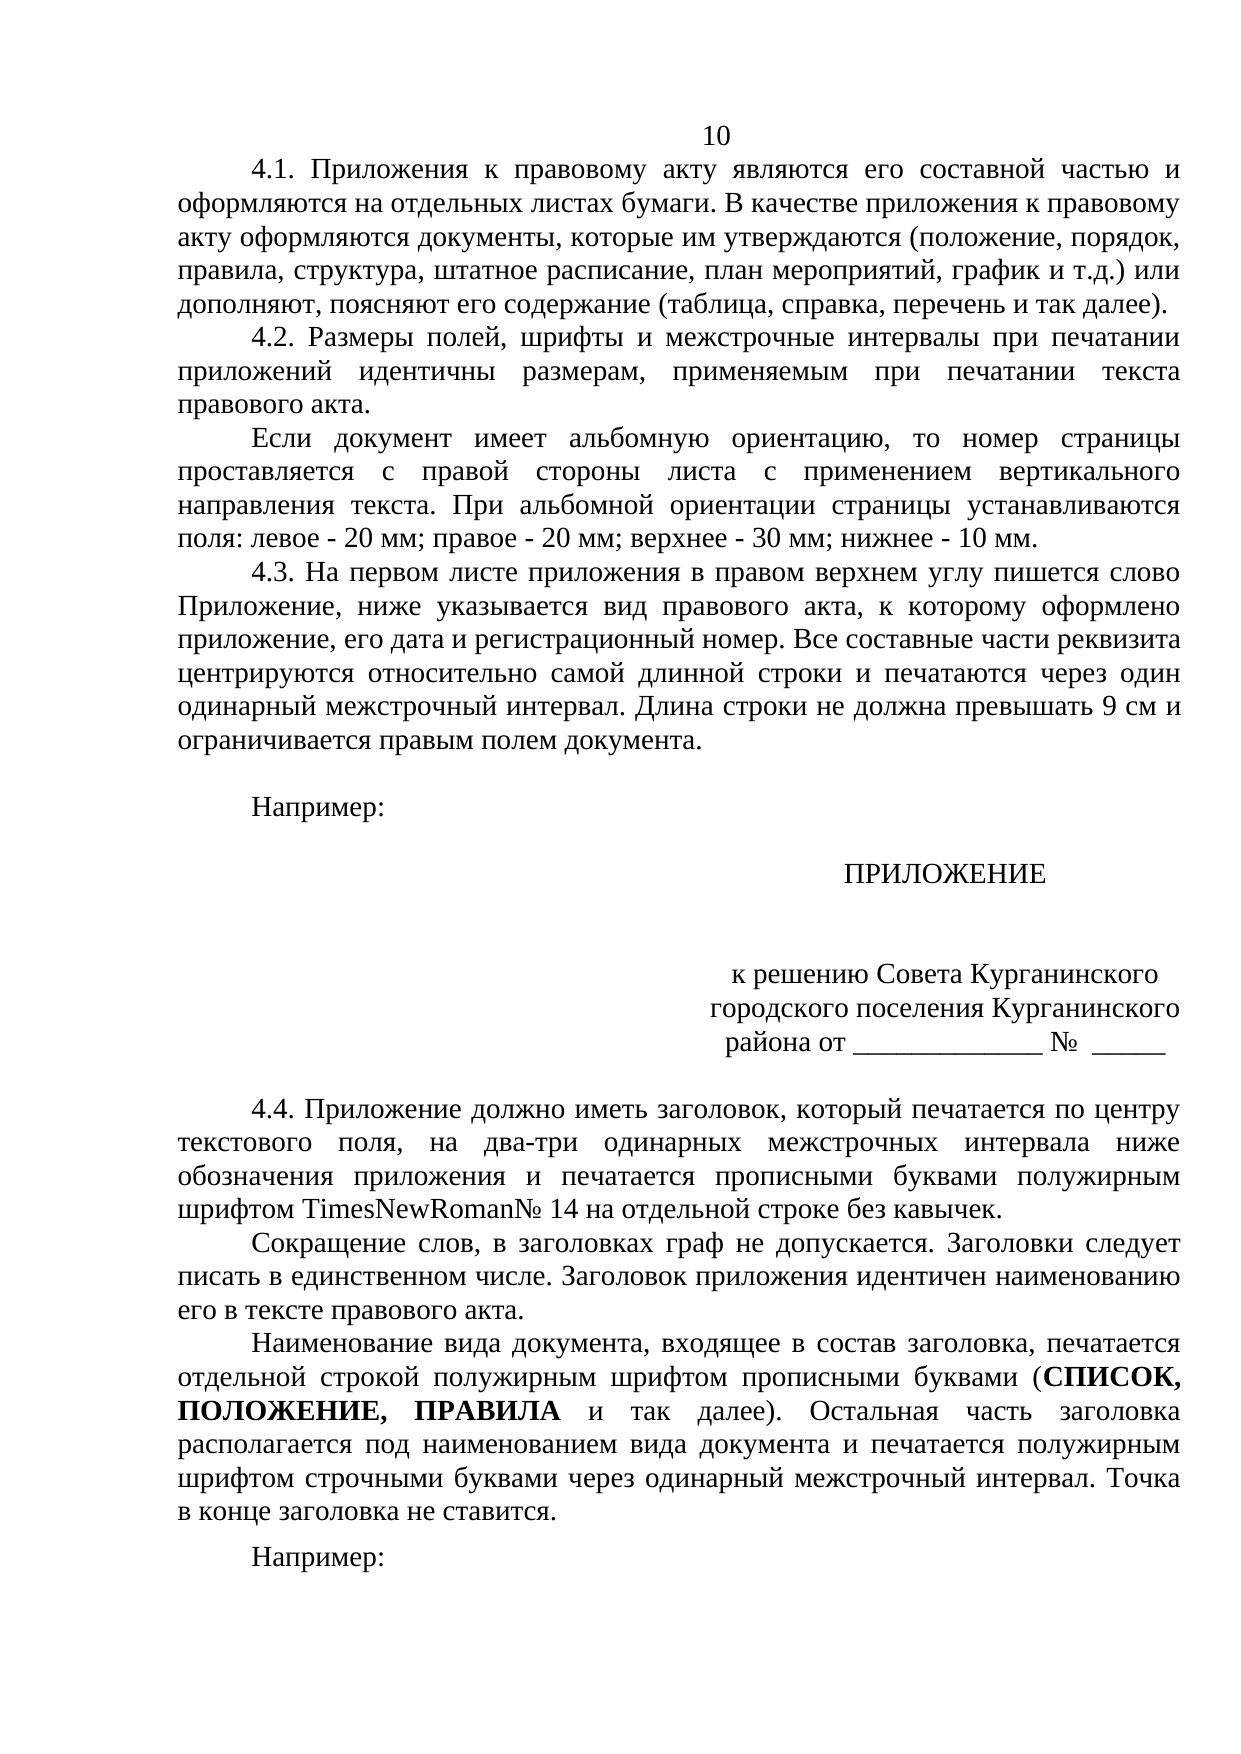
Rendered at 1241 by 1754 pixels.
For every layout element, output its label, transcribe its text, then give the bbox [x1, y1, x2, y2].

text Наименование вида документа, входящее в состав заголовка, печатается отдельной строкой полужирным шрифтом прописными буквами (СПИСОК, ПОЛОЖЕНИЕ, ПРАВИЛА и так далее). Остальная часть заголовка располагается под наименованием вида документа и печатается полужирным шрифтом строчными буквами через одинарный межстрочный интервал. Точка в конце заголовка не ставится. [177, 1326, 1181, 1527]
text Если документ имеет альбомную ориентацию, то номер страницы проставляется с правой стороны листа с применением вертикального направления текста. При альбомной ориентации страницы устанавливаются поля: левое - 20 мм; правое - 20 мм; верхнее - 30 мм; нижнее - 10 мм. [177, 420, 1181, 554]
text центрируются относительно самой длинной строки и печатаются через один одинарный межстрочный интервал. Длина строки не должна превышать 9 см и ограничивается правым полем документа. [177, 655, 1181, 755]
text 10 [177, 118, 1181, 152]
text Например: [177, 789, 1181, 822]
text 4.4. Приложение должно иметь заголовок, который печатается по центру текстового поля, на два-три одинарных межстрочных интервала ниже обозначения приложения и печатается прописными буквами полужирным шрифтом TimesNewRoman№ 14 на отдельной строке без кавычек. [177, 1091, 1181, 1225]
text 4.2. Размеры полей, шрифты и межстрочные интервалы при печатании приложений идентичны размерам, применяемым при печатании текста правового акта. [177, 319, 1181, 420]
text ПРИЛОЖЕНИЕ [709, 856, 1181, 889]
text 4.1. Приложения к правовому акту являются его составной частью и оформляются на отдельных листах бумаги. В качестве приложения к правовому акту оформляются документы, которые им утверждаются (положение, порядок, правила, структура, штатное расписание, план мероприятий, график и т.д.) или дополняют, поясняют его содержание (таблица, справка, перечень и так далее). [177, 152, 1181, 319]
text 4.3. На первом листе приложения в правом верхнем углу пишется слово Приложение, ниже указывается вид правового акта, к которому оформлено приложение, его дата и регистрационный номер. Все составные части реквизита [177, 554, 1181, 655]
text Например: [177, 1539, 1181, 1573]
text Сокращение слов, в заголовках граф не допускается. Заголовки следует писать в единственном числе. Заголовок приложения идентичен наименованию его в тексте правового акта. [177, 1225, 1181, 1326]
text к решению Совета Курганинского городского поселения Курганинского района от _____________ № _____ [709, 957, 1181, 1057]
